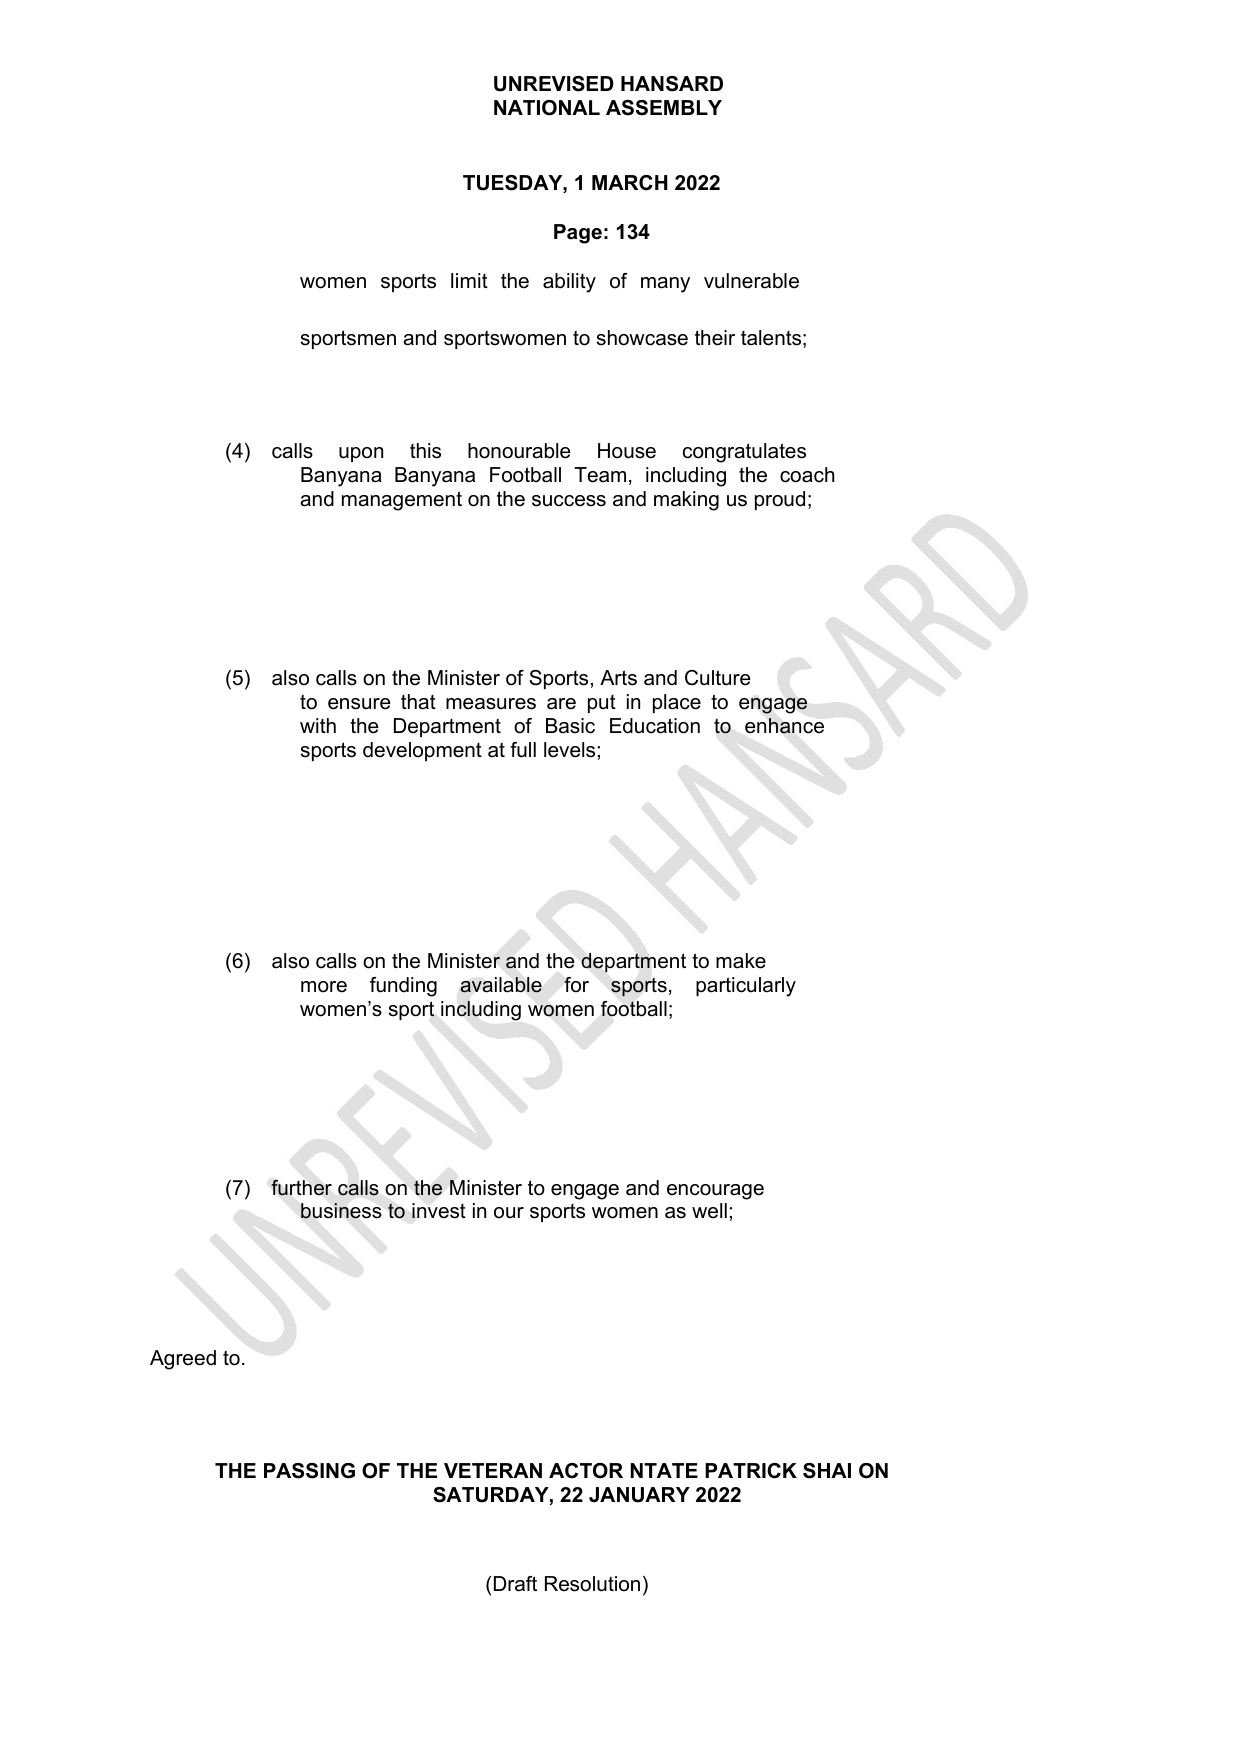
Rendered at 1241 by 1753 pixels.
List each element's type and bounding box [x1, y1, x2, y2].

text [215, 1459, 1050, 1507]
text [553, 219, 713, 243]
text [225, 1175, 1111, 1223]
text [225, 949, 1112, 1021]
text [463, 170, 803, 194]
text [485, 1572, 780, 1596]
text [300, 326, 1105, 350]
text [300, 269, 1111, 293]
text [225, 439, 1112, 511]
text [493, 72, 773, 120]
picture [172, 511, 1030, 1358]
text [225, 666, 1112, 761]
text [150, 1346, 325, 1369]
